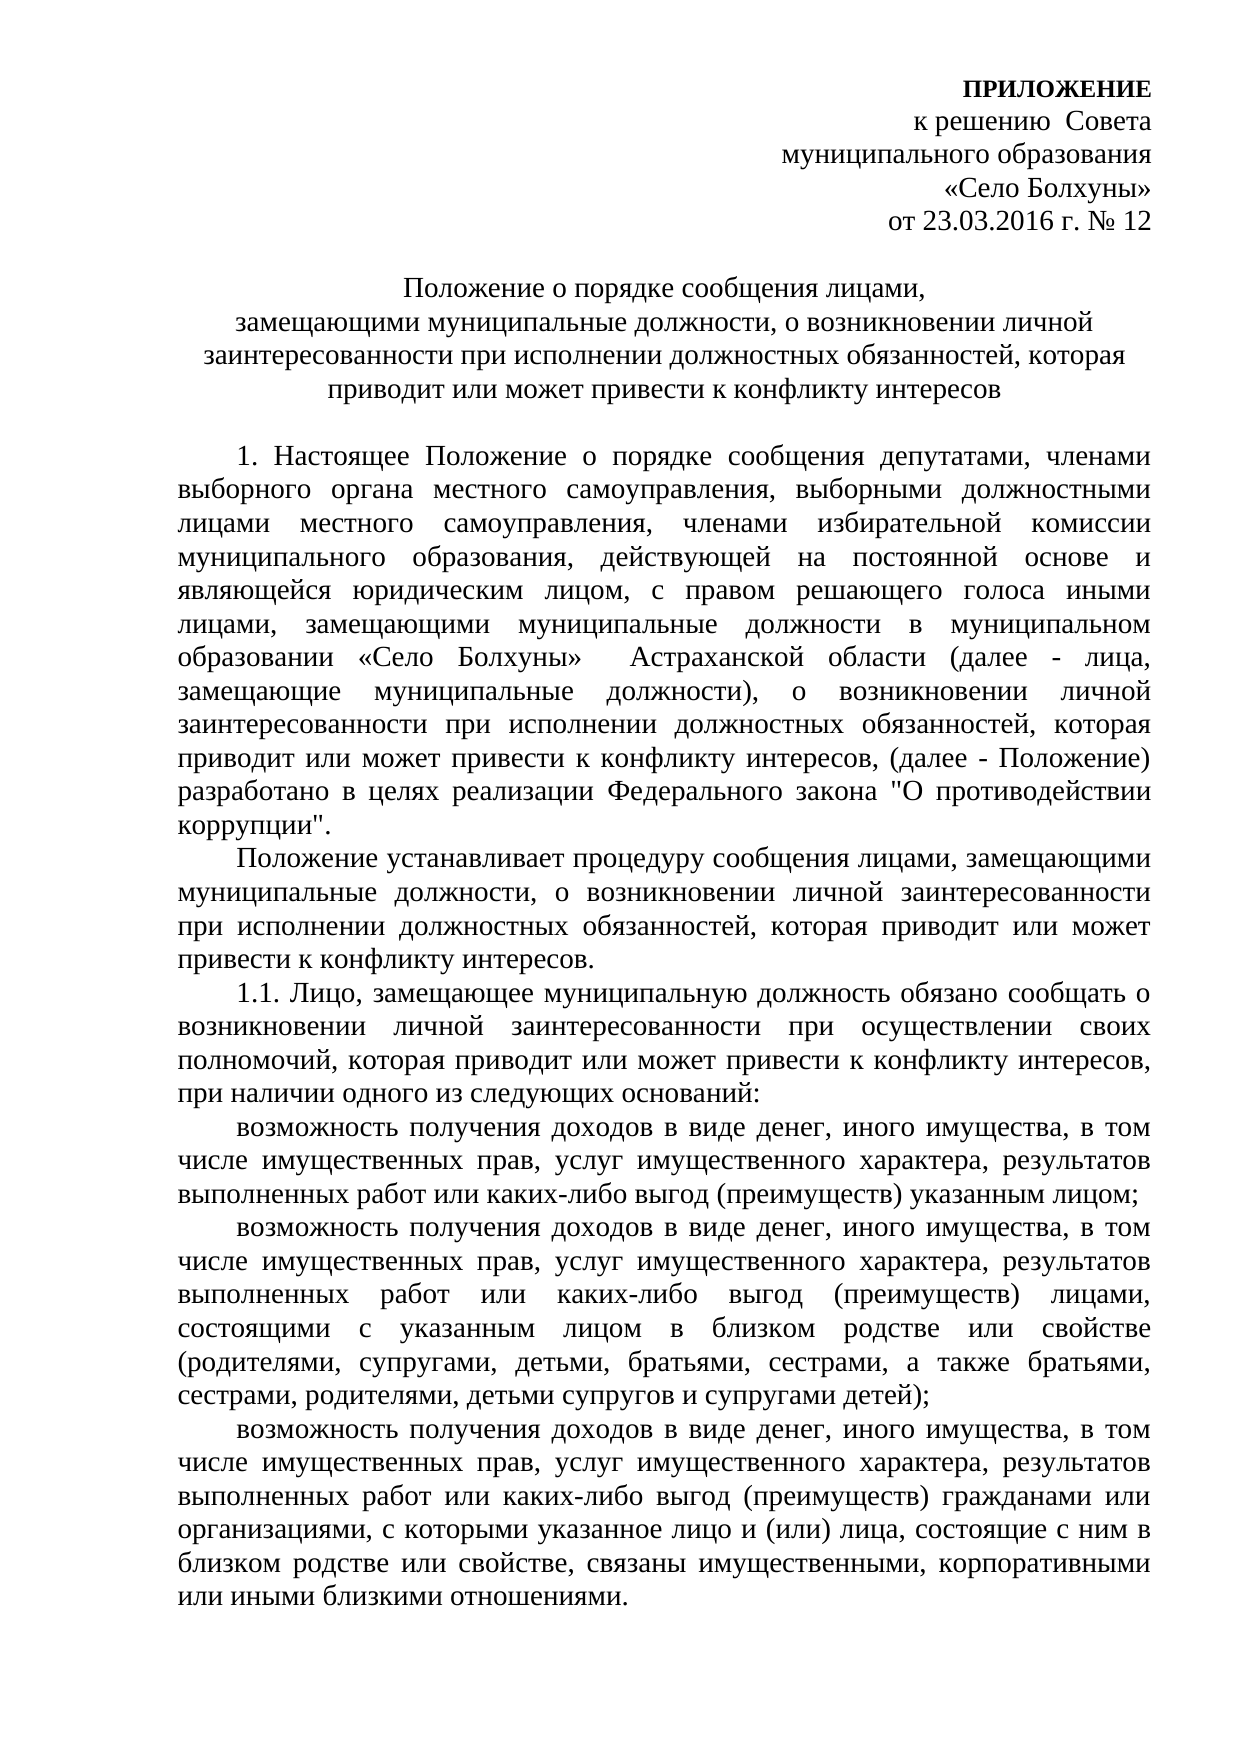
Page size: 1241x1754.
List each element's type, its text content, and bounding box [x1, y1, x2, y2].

text муниципального образования [177, 136, 1152, 170]
text замещающими муниципальные должности, о возникновении личной заинтересованности при исполнении должностных обязанностей, которая приводит или может привести к конфликту интересов [177, 304, 1152, 404]
text возможность получения доходов в виде денег, иного имущества, в том числе имущественных прав, услуг имущественного характера, результатов выполненных работ или каких-либо выгод (преимуществ) указанным лицом; [177, 1109, 1152, 1209]
text 1.1. Лицо, замещающее муниципальную должность обязано сообщать о возникновении личной заинтересованности при осуществлении своих полномочий, которая приводит или может привести к конфликту интересов, при наличии одного из следующих оснований: [177, 975, 1152, 1109]
text к решению Совета [177, 103, 1152, 136]
text 1. Настоящее Положение о порядке сообщения депутатами, членами выборного органа местного самоуправления, выборными должностными лицами местного самоуправления, членами избирательной комиссии муниципального образования, действующей на постоянной основе и являющейся юридическим лицом, с правом решающего голоса иными лицами, замещающими муниципальные должности в муниципальном образовании «Село Болхуны» Астраханской области (далее - лица, замещающие муниципальные должности), о возникновении личной заинтересованности при исполнении должностных обязанностей, которая приводит или может привести к конфликту интересов, (далее - Положение) разработано в целях реализации Федерального закона "О противодействии коррупции". [177, 438, 1152, 841]
text возможность получения доходов в виде денег, иного имущества, в том числе имущественных прав, услуг имущественного характера, результатов выполненных работ или каких-либо выгод (преимуществ) гражданами или организациями, с которыми указанное лицо и (или) лица, состоящие с ним в близком родстве или свойстве, связаны имущественными, корпоративными или иными близкими отношениями. [177, 1411, 1152, 1612]
text «Село Болхуны» [177, 170, 1152, 203]
text ПРИЛОЖЕНИЕ [177, 74, 1152, 103]
text Положение устанавливает процедуру сообщения лицами, замещающими муниципальные должности, о возникновении личной заинтересованности при исполнении должностных обязанностей, которая приводит или может привести к конфликту интересов. [177, 841, 1152, 975]
text Положение о порядке сообщения лицами, [177, 270, 1152, 304]
text от 23.03.2016 г. № 12 [177, 203, 1152, 237]
text возможность получения доходов в виде денег, иного имущества, в том числе имущественных прав, услуг имущественного характера, результатов выполненных работ или каких-либо выгод (преимуществ) лицами, состоящими с указанным лицом в близком родстве или свойстве (родителями, супругами, детьми, братьями, сестрами, а также братьями, сестрами, родителями, детьми супругов и супругами детей); [177, 1209, 1152, 1411]
